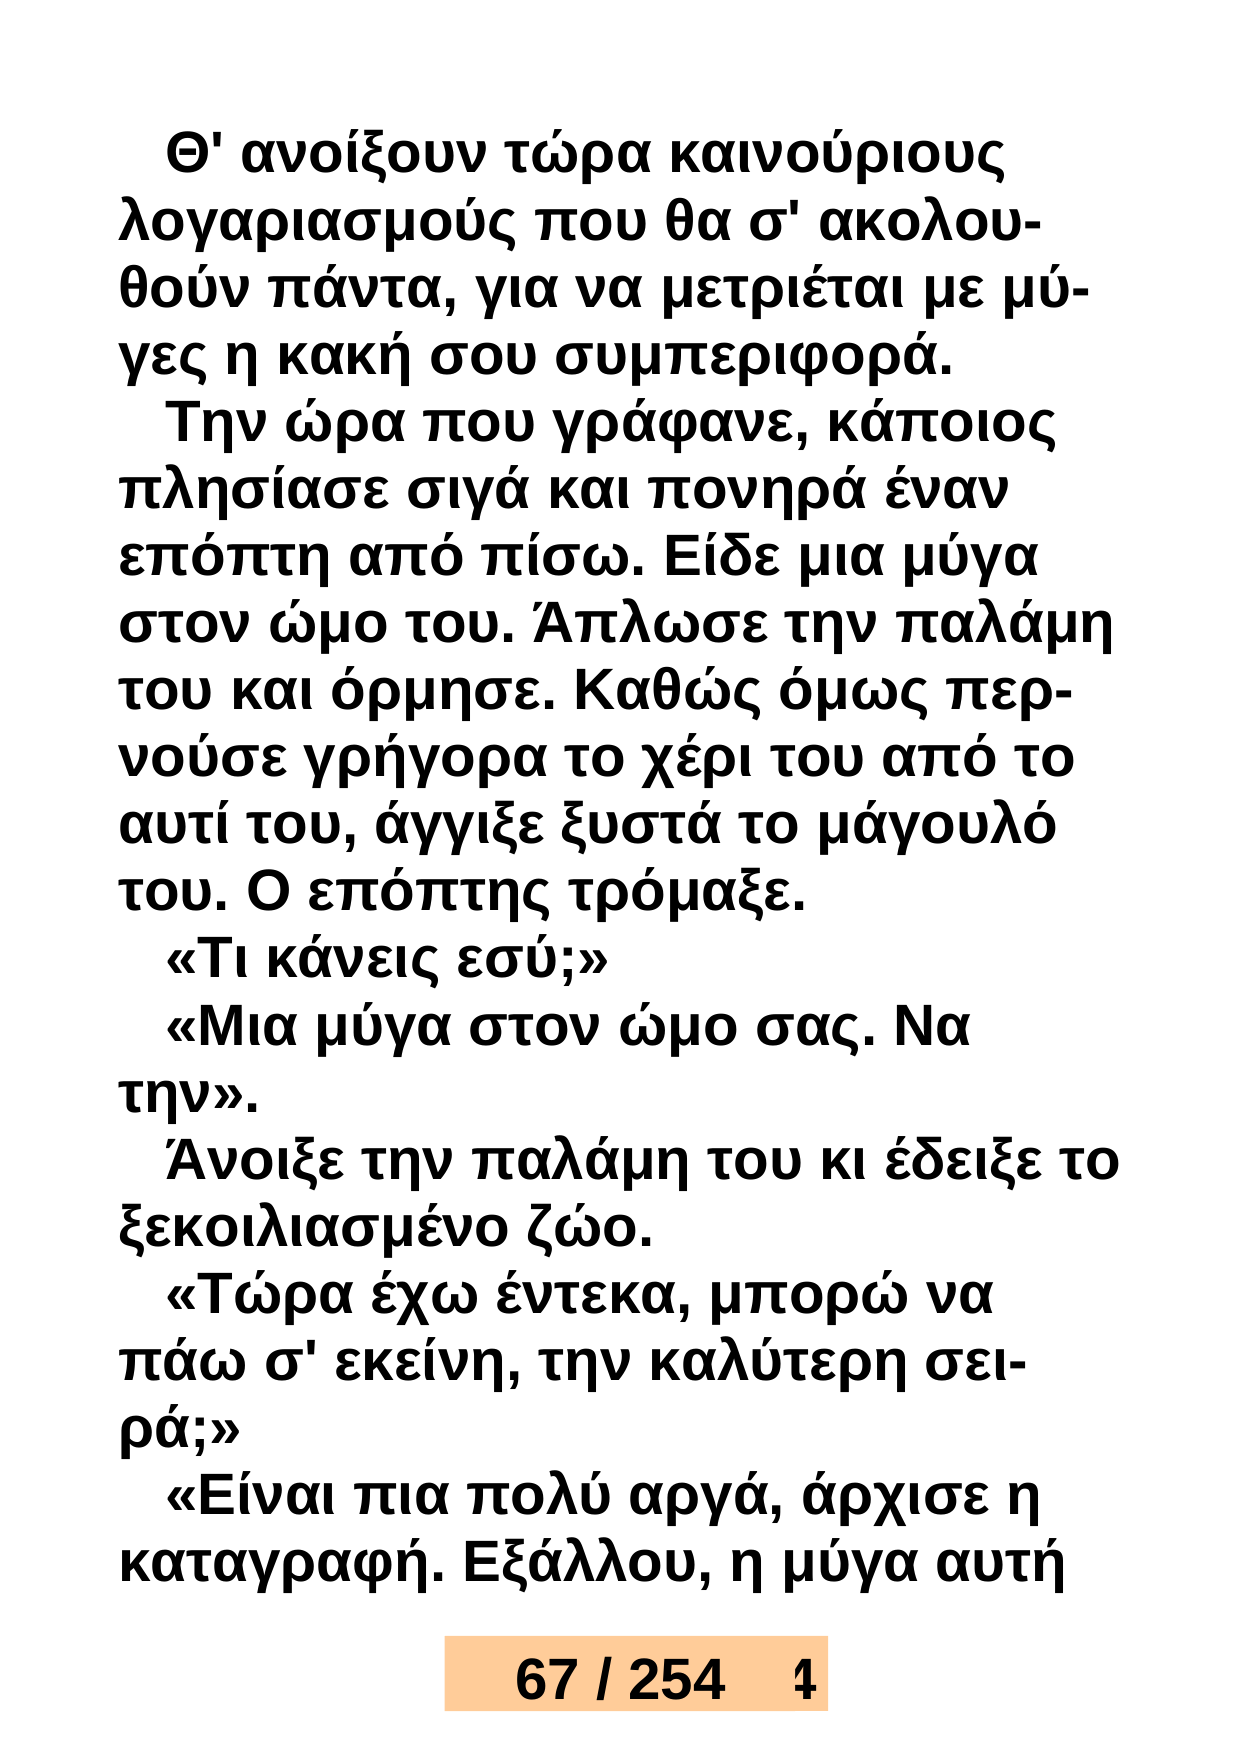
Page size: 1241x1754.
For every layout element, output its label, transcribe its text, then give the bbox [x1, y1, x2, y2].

text Άνοιξε την παλάμη του κι έδειξε το ξεκοιλιασμένο ζώο. [118, 1124, 1122, 1258]
text Θ' ανοίξουν τώρα καινούριους λογαριασμούς που θα σ' ακολου-θούν πάντα, για να μετριέται με μύ-γες η κακή σου συμπεριφορά. [118, 118, 1122, 386]
text «Τι κάνεις εσύ;» [118, 923, 1122, 990]
text «Μια μύγα στον ώμο σας. Να την». [118, 990, 1122, 1124]
text «Τώρα έχω έντεκα, μπορώ να πάω σ' εκείνη, την καλύτερη σει-ρά;» [118, 1258, 1122, 1460]
text Την ώρα που γράφανε, κάποιος πλησίασε σιγά και πονηρά έναν επόπτη από πίσω. Είδε μια μύγα στον ώμο του. Άπλωσε την παλάμη του και όρμησε. Καθώς όμως περ-νούσε γρήγορα το χέρι του από το αυτί του, άγγιξε ξυστά το μάγουλό του. Ο επόπτης τρόμαξε. [118, 386, 1122, 923]
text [118, 1460, 1122, 1594]
